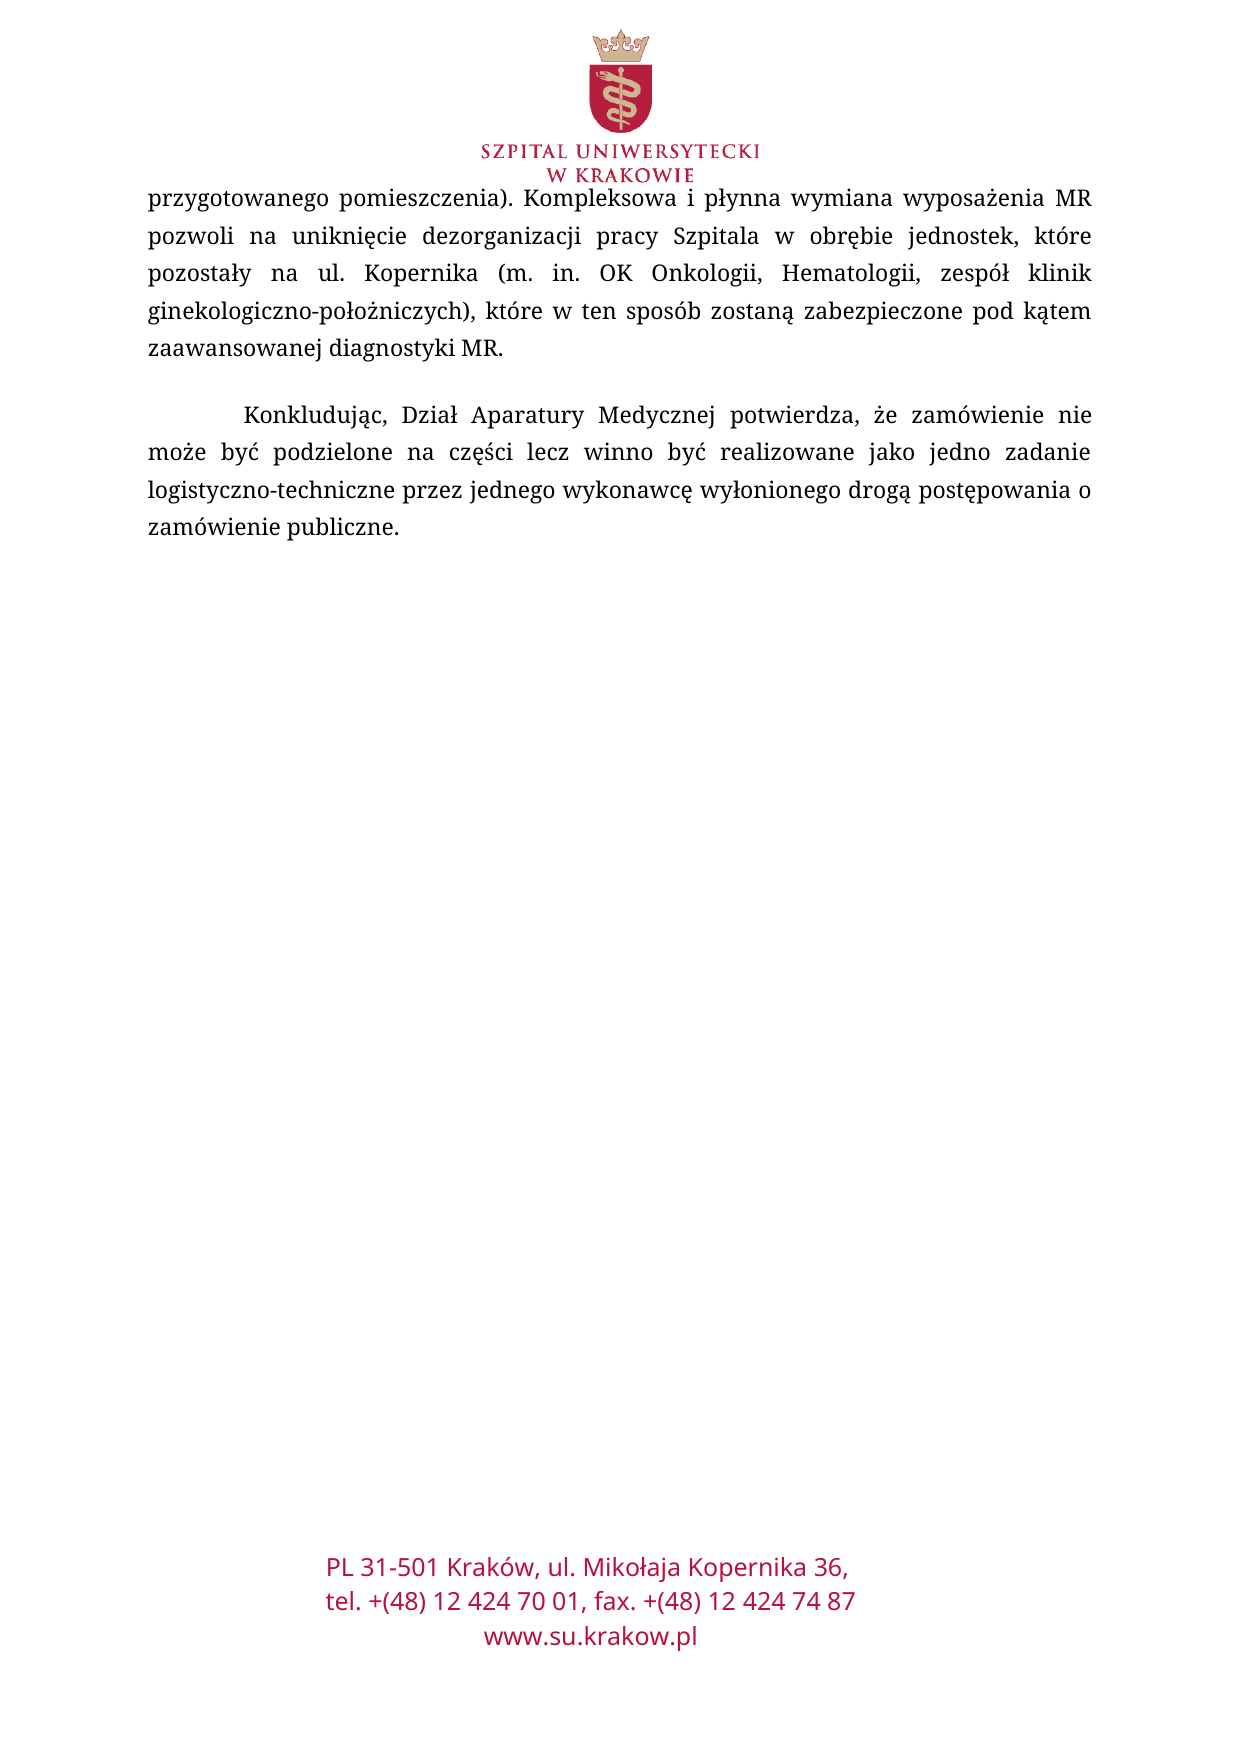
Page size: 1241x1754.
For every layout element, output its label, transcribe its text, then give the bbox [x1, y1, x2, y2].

picture [481, 29, 759, 183]
text Konkludując, Dział Aparatury Medycznej potwierdza, że zamówienie nie może być podzielone na części lecz winno być realizowane jako jedno zadanie logistyczno-techniczne przez jednego wykonawcę wyłonionego drogą postępowania o zamówienie publiczne. [148, 399, 1093, 543]
